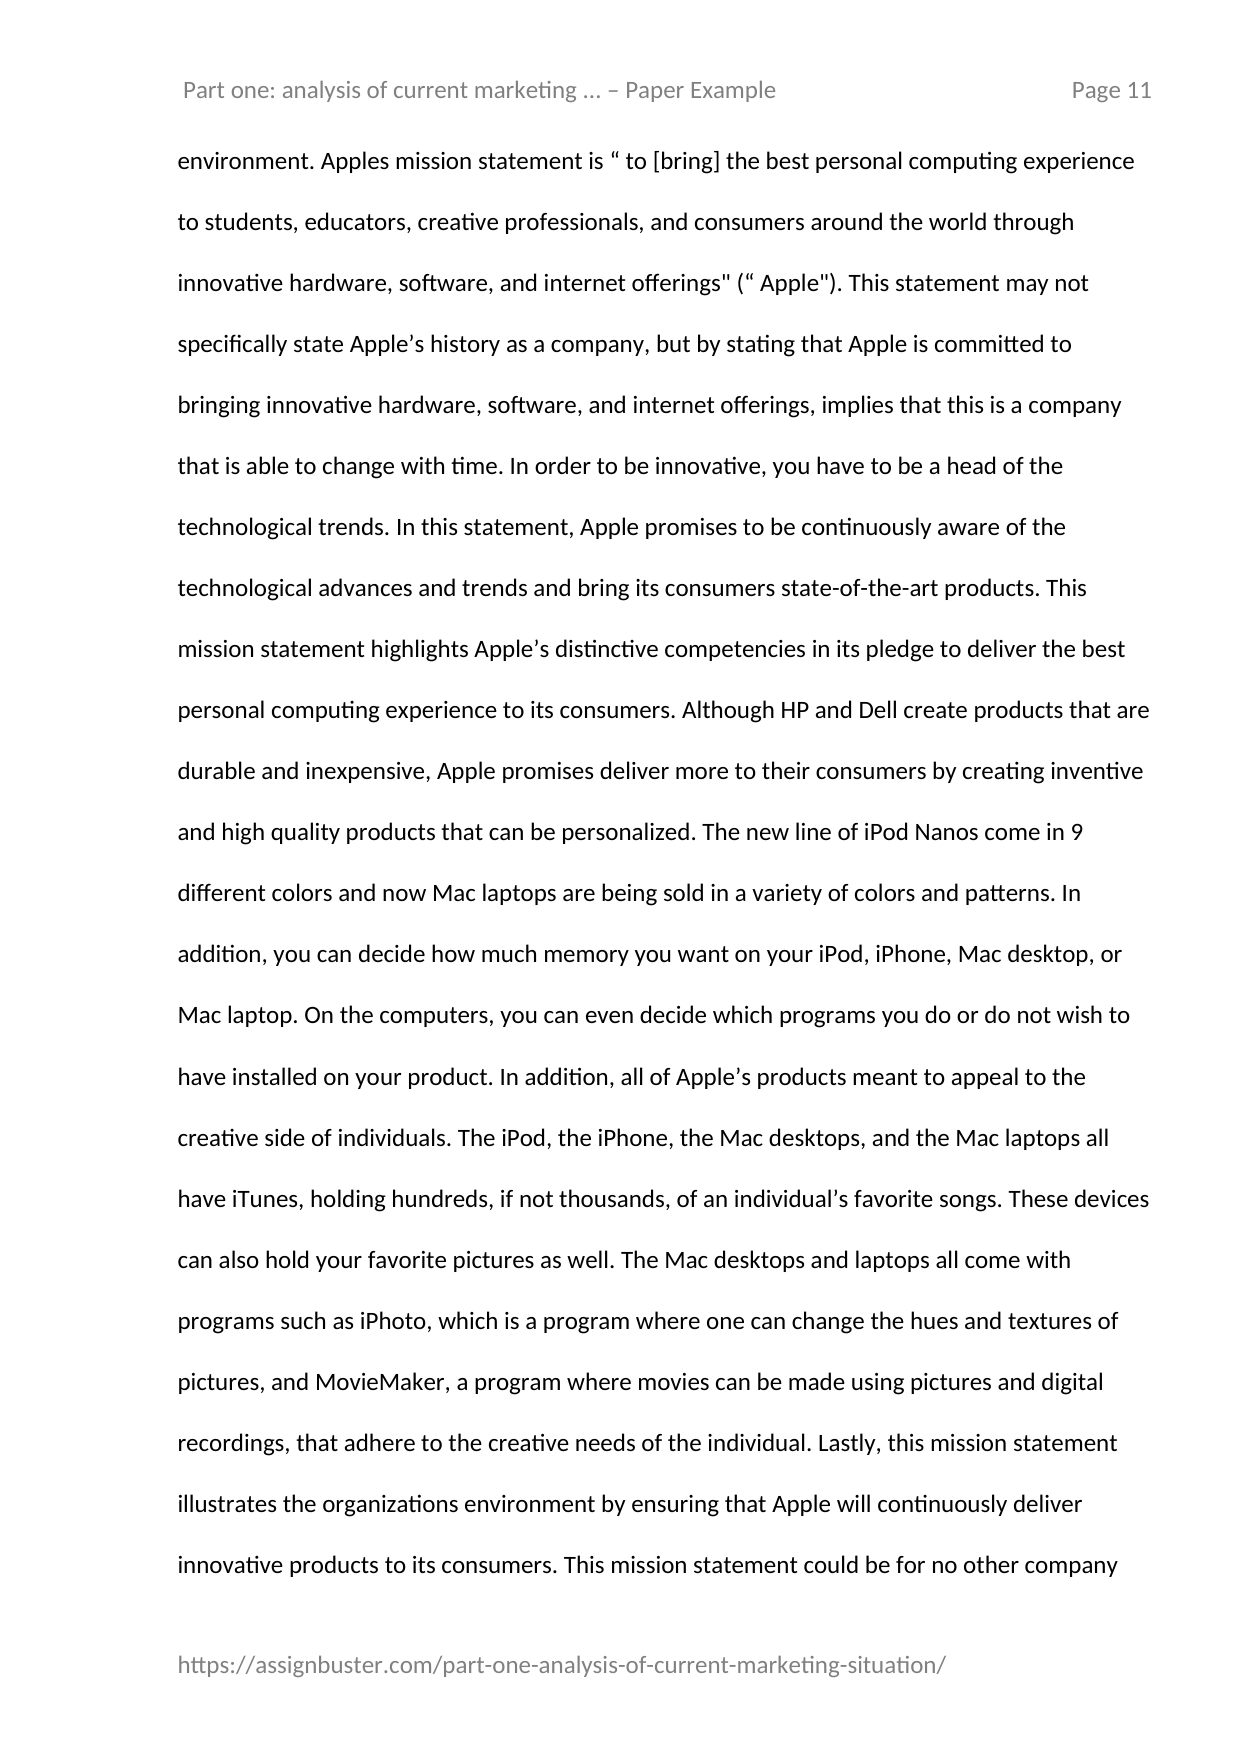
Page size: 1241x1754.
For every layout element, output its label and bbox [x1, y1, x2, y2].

text [177, 145, 1152, 1579]
